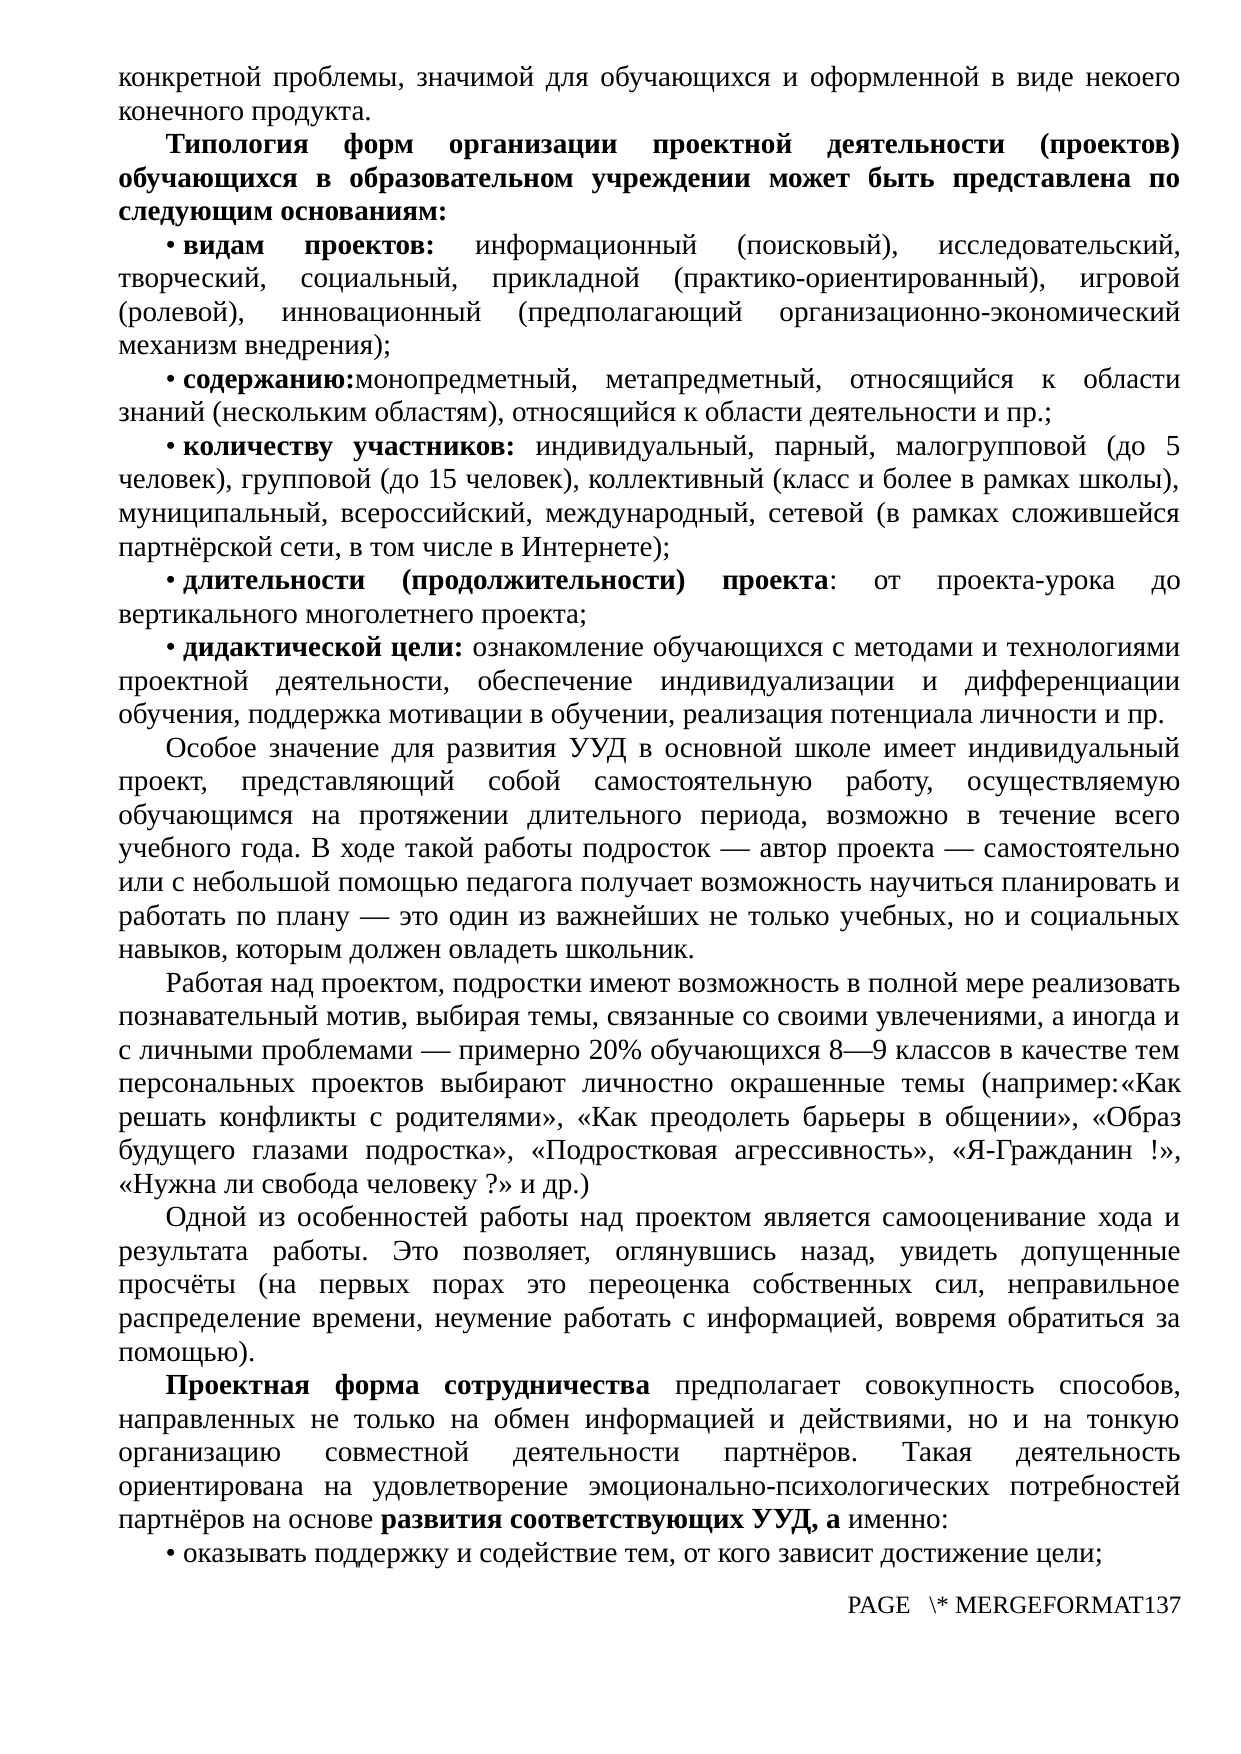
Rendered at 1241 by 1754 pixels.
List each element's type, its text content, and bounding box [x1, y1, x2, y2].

text • оказывать поддержку и содействие тем, от кого зависит достижение цели; [118, 1535, 1181, 1568]
text • видам проектов: информационный (поисковый), исследовательский, творческий, социальный, прикладной (практико-ориентированный), игровой (ролевой), инновационный (предполагающий организационно-экономический механизм внедрения); [118, 227, 1181, 361]
text Особое значение для развития УУД в основной школе имеет индивидуальный проект, представляющий собой самостоятельную работу, осуществляемую обучающимся на протяжении длительного периода, возможно в течение всего учебного года. В ходе такой работы подросток — автор проекта — самостоятельно или с небольшой помощью педагога получает возможность научиться планировать и работать по плану — это один из важнейших не только учебных, но и социальных навыков, которым должен овладеть школьник. [118, 730, 1181, 965]
text Типология форм организации проектной деятельности (проектов) обучающихся в образовательном учреждении может быть представлена по следующим основаниям: [118, 126, 1181, 227]
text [118, 59, 1181, 126]
text Одной из особенностей работы над проектом является самооценивание хода и результата работы. Это позволяет, оглянувшись назад, увидеть допущенные просчёты (на первых порах это переоценка собственных сил, неправильное распределение времени, неумение работать с информацией, вовремя обратиться за помощью). [118, 1199, 1181, 1367]
text • содержанию:монопредметный, метапредметный, относящийся к области знаний (нескольким областям), относящийся к области деятельности и пр.; [118, 361, 1181, 428]
text • длительности (продолжительности) проекта: от проекта-урока до вертикального многолетнего проекта; [118, 562, 1181, 629]
text • дидактической цели: ознакомление обучающихся с методами и технологиями проектной деятельности, обеспечение индивидуализации и дифференциации обучения, поддержка мотивации в обучении, реализация потенциала личности и пр. [118, 629, 1181, 730]
text Работая над проектом, подростки имеют возможность в полной мере реализовать познавательный мотив, выбирая темы, связанные со своими увлечениями, а иногда и с личными проблемами — примерно 20% обучающихся 8—9 классов в качестве тем персональных проектов выбирают личностно окрашенные темы (например:«Как решать конфликты с родителями», «Как преодолеть барьеры в общении», «Образ будущего глазами подростка», «Подростковая агрессивность», «Я-Гражданин !», «Нужна ли свобода человеку ?» и др.) [118, 965, 1181, 1199]
text Проектная форма сотрудничества предполагает совокупность способов, направленных не только на обмен информацией и действиями, но и на тонкую организацию совместной деятельности партнёров. Такая деятельность ориентирована на удовлетворение эмоционально-психологических потребностей партнёров на основе развития соответствующих УУД, а именно: [118, 1367, 1181, 1535]
text • количеству участников: индивидуальный, парный, малогрупповой (до 5 человек), групповой (до 15 человек), коллективный (класс и более в рамках школы), муниципальный, всероссийский, международный, сетевой (в рамках сложившейся партнёрской сети, в том числе в Интернете); [118, 428, 1181, 562]
